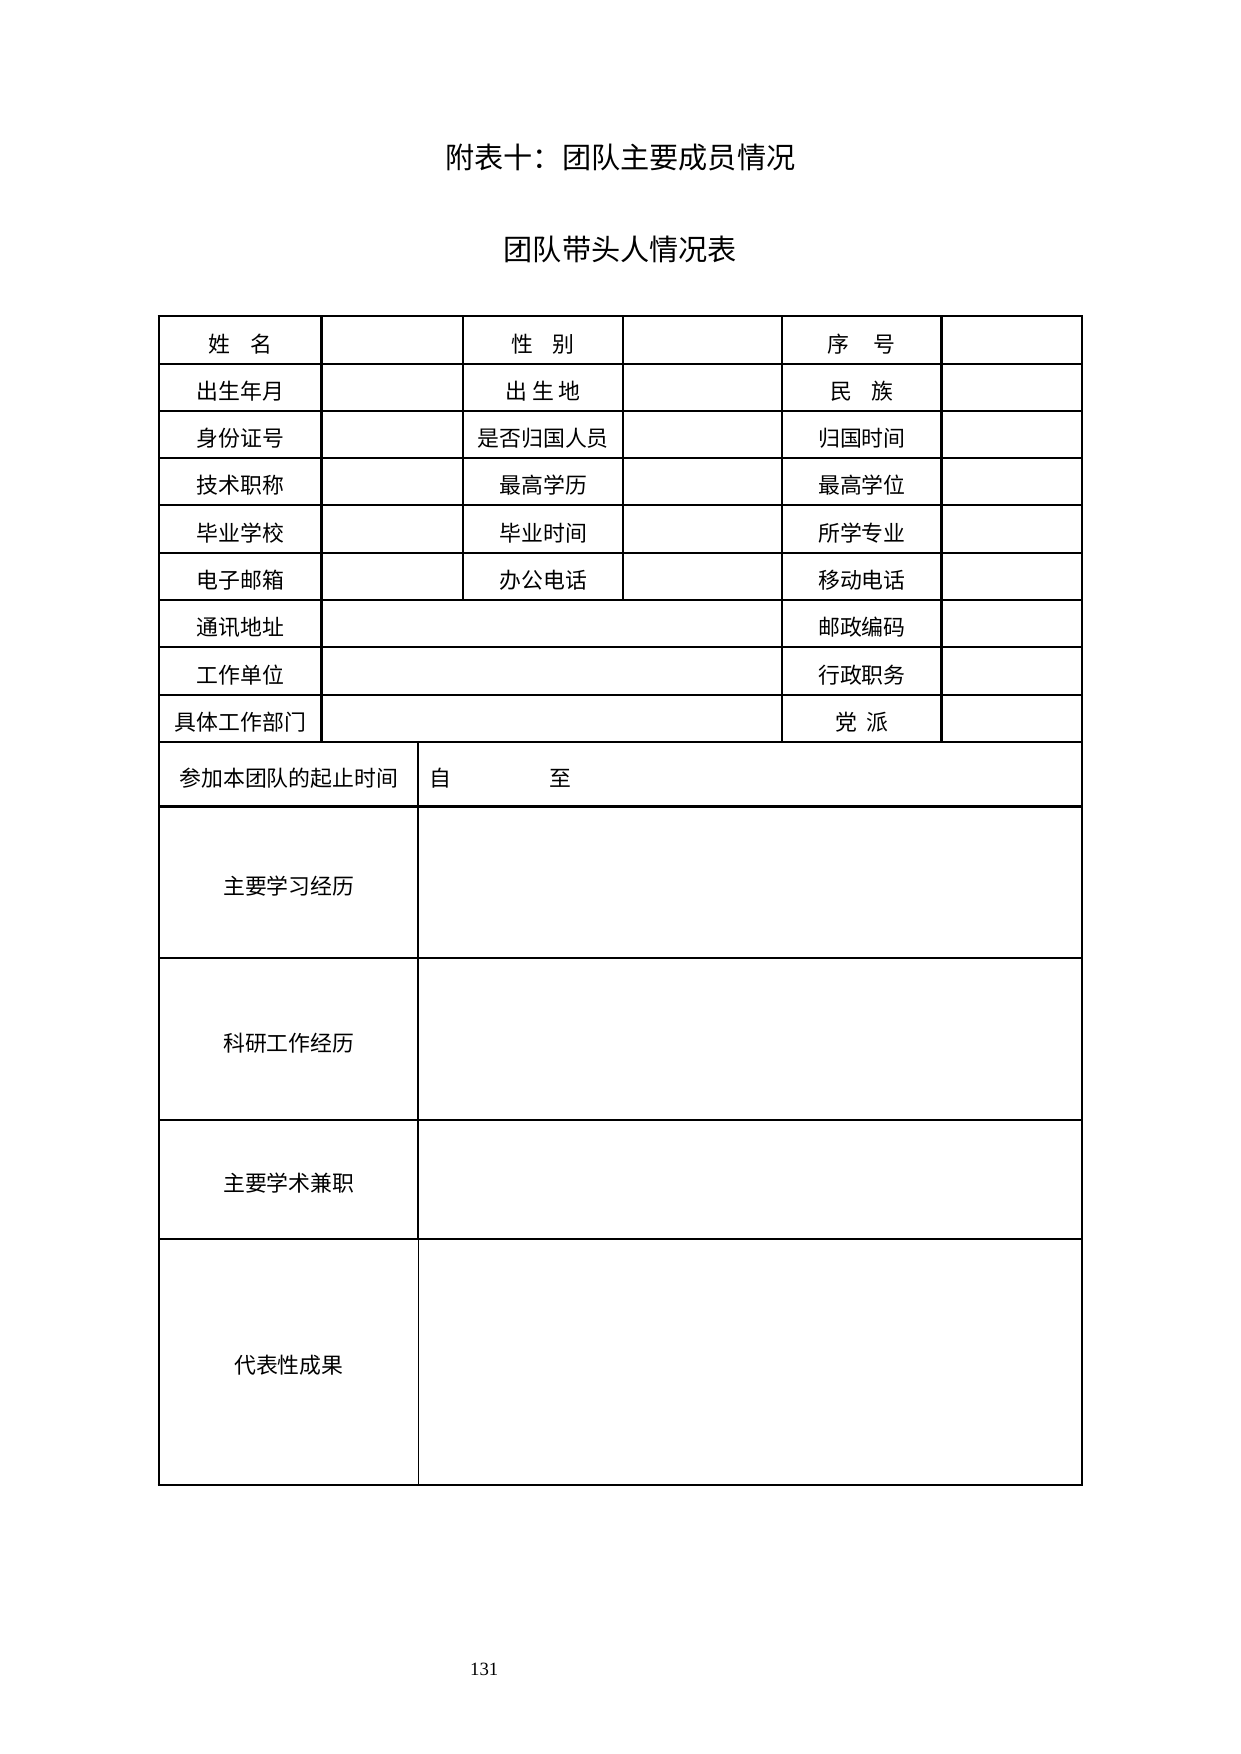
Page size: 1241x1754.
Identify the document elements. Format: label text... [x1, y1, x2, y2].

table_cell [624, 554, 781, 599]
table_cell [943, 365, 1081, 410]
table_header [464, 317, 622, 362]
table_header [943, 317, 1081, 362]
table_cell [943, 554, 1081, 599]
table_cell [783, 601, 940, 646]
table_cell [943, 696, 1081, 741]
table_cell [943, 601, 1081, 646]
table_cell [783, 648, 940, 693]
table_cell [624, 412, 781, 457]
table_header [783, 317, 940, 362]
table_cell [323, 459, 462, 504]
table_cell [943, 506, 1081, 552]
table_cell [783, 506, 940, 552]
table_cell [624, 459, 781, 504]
text 团队带头人情况表 [159, 223, 1081, 269]
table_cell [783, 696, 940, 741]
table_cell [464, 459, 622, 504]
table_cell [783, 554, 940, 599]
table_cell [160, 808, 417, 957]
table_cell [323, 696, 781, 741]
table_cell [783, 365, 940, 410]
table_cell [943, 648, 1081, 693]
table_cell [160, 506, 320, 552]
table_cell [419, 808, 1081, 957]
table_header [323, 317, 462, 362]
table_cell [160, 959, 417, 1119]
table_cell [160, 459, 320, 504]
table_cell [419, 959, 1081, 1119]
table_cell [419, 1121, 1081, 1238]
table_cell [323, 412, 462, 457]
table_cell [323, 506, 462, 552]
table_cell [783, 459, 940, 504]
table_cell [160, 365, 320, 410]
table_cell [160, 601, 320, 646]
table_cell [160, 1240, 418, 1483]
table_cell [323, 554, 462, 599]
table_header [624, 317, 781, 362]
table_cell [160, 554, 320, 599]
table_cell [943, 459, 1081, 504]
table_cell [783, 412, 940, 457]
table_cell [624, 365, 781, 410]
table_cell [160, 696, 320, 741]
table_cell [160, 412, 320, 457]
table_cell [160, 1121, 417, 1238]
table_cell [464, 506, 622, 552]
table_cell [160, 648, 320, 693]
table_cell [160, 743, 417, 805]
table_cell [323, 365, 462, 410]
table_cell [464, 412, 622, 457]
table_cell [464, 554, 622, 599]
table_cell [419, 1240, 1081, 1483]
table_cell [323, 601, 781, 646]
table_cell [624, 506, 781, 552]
text 附表十：团队主要成员情况 [159, 134, 1081, 177]
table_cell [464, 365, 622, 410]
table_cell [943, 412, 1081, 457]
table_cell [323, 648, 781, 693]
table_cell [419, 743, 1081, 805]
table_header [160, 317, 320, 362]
